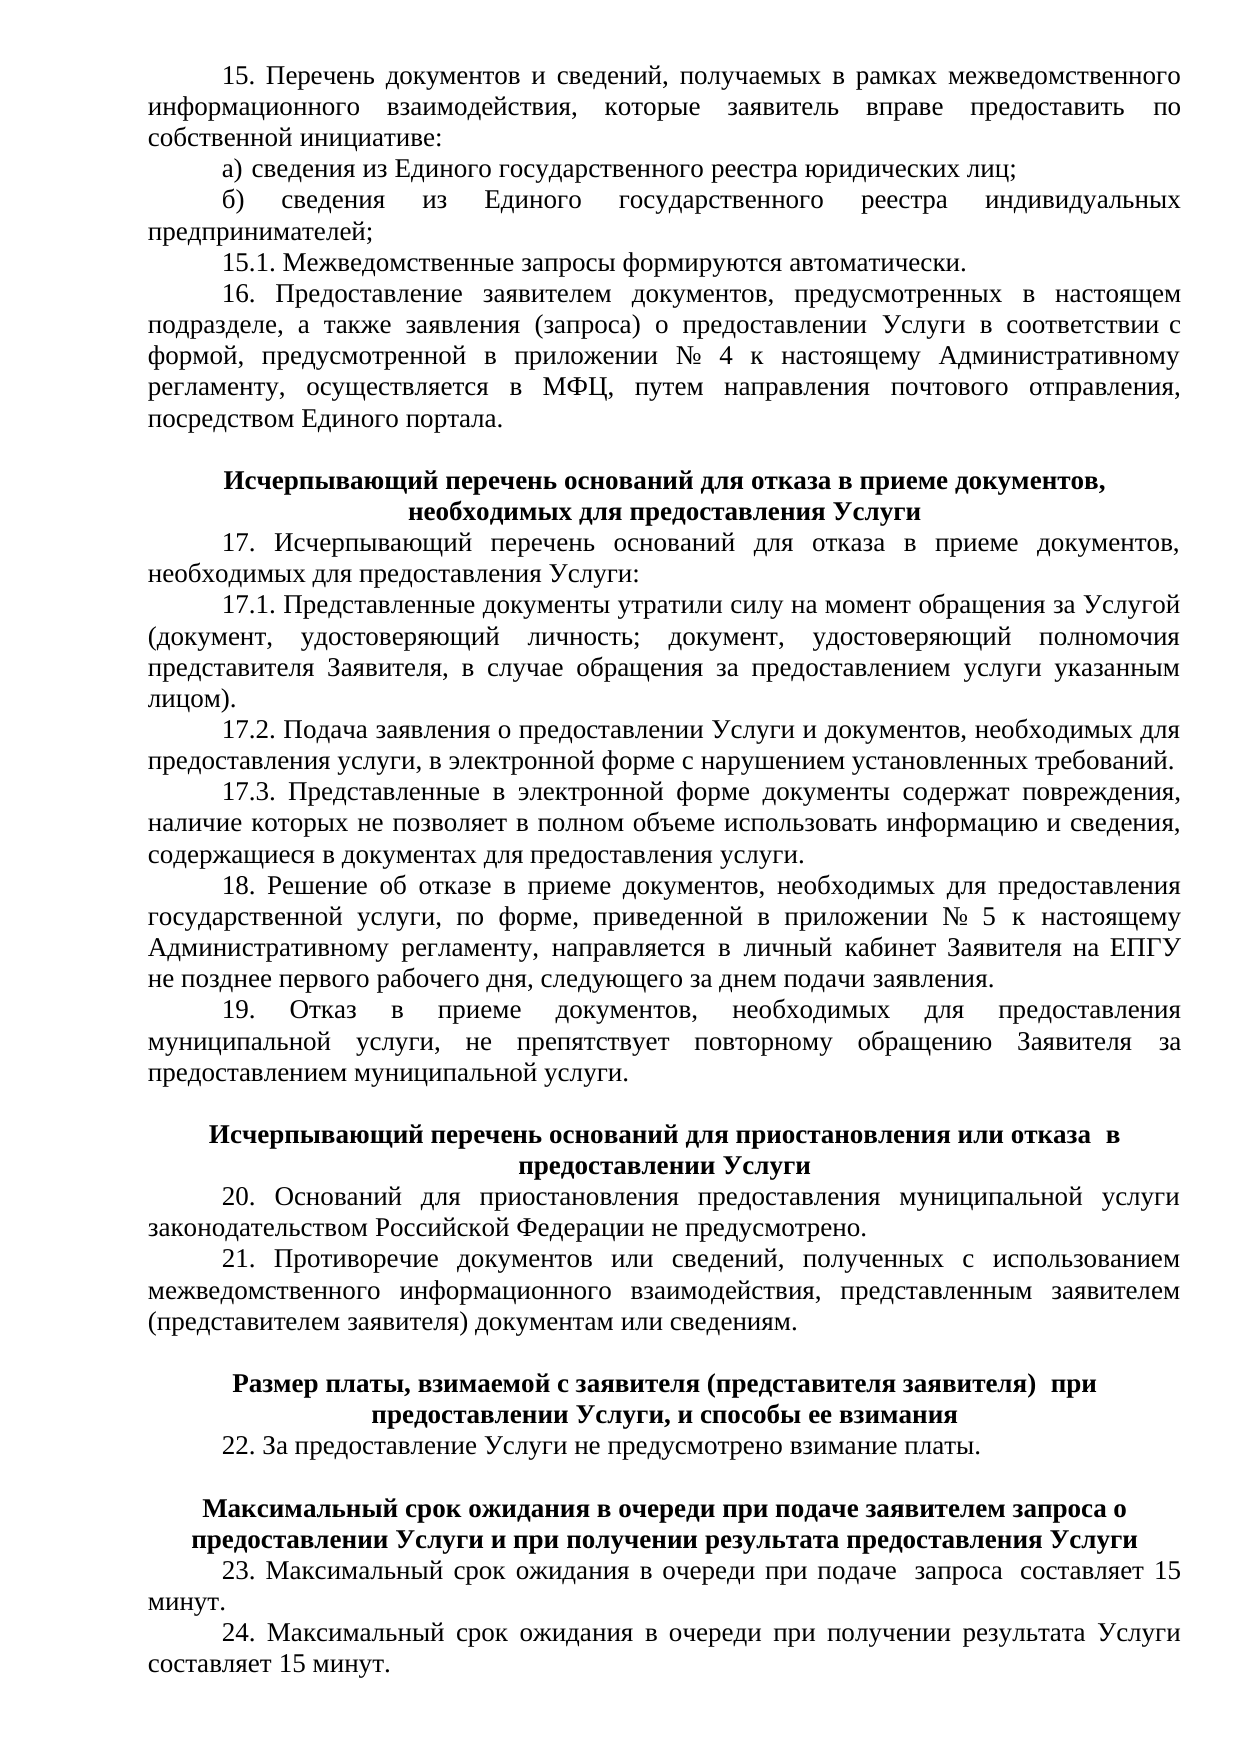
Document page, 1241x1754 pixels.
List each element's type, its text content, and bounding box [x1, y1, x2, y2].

text 17.3. Представленные в электронной форме документы содержат повреждения, наличие которых не позволяет в полном объеме использовать информацию и сведения, содержащиеся в документах для предоставления услуги. [148, 775, 1181, 869]
text 22. За предоставление Услуги не предусмотрено взимание платы. [148, 1429, 1181, 1461]
text а) сведения из Единого государственного реестра юридических лиц; [148, 152, 1181, 184]
text 20. Оснований для приостановления предоставления муниципальной услуги законодательством Российской Федерации не предусмотрено. [148, 1180, 1181, 1243]
text 15. Перечень документов и сведений, получаемых в рамках межведомственного информационного взаимодействия, которые заявитель вправе предоставить по собственной инициативе: [148, 59, 1181, 152]
subtitle Исчерпывающий перечень оснований для отказа в приеме документов, необходимых для предоставления Услуги [148, 464, 1181, 526]
text 18. Решение об отказе в приеме документов, необходимых для предоставления государственной услуги, по форме, приведенной в приложении № 5 к настоящему Административному регламенту, направляется в личный кабинет Заявителя на ЕПГУ не позднее первого рабочего дня, следующего за днем подачи заявления. [148, 869, 1181, 993]
text 21. Противоречие документов или сведений, полученных с использованием межведомственного информационного взаимодействия, представленным заявителем (представителем заявителя) документам или сведениям. [148, 1243, 1181, 1336]
subtitle Исчерпывающий перечень оснований для приостановления или отказа в предоставлении Услуги [148, 1118, 1181, 1180]
text 24. Максимальный срок ожидания в очереди при получении результата Услуги составляет 15 минут. [148, 1616, 1181, 1679]
subtitle Размер платы, взимаемой с заявителя (представителя заявителя) при предоставлении Услуги, и способы ее взимания [148, 1367, 1181, 1429]
text 15.1. Межведомственные запросы формируются автоматически. [148, 246, 1181, 277]
text 16. Предоставление заявителем документов, предусмотренных в настоящем подразделе, а также заявления (запроса) о предоставлении Услуги в соответствии с формой, предусмотренной в приложении № 4 к настоящему Административному регламенту, осуществляется в МФЦ, путем направления почтового отправления, посредством Единого портала. [148, 277, 1181, 433]
text 17.2. Подача заявления о предоставлении Услуги и документов, необходимых для предоставления услуги, в электронной форме с нарушением установленных требований. [148, 713, 1181, 775]
text 17.1. Представленные документы утратили силу на момент обращения за Услугой (документ, удостоверяющий личность; документ, удостоверяющий полномочия представителя Заявителя, в случае обращения за предоставлением услуги указанным лицом). [148, 588, 1181, 713]
text 23. Максимальный срок ожидания в очереди при подаче запроса составляет 15 минут. [148, 1554, 1181, 1616]
text 19. Отказ в приеме документов, необходимых для предоставления муниципальной услуги, не препятствует повторному обращению Заявителя за предоставлением муниципальной услуги. [148, 993, 1181, 1087]
text 17. Исчерпывающий перечень оснований для отказа в приеме документов, необходимых для предоставления Услуги: [148, 526, 1181, 588]
text б) сведения из Единого государственного реестра индивидуальных предпринимателей; [148, 184, 1181, 246]
subtitle Максимальный срок ожидания в очереди при подаче заявителем запроса о предоставлении Услуги и при получении результата предоставления Услуги [148, 1492, 1181, 1554]
